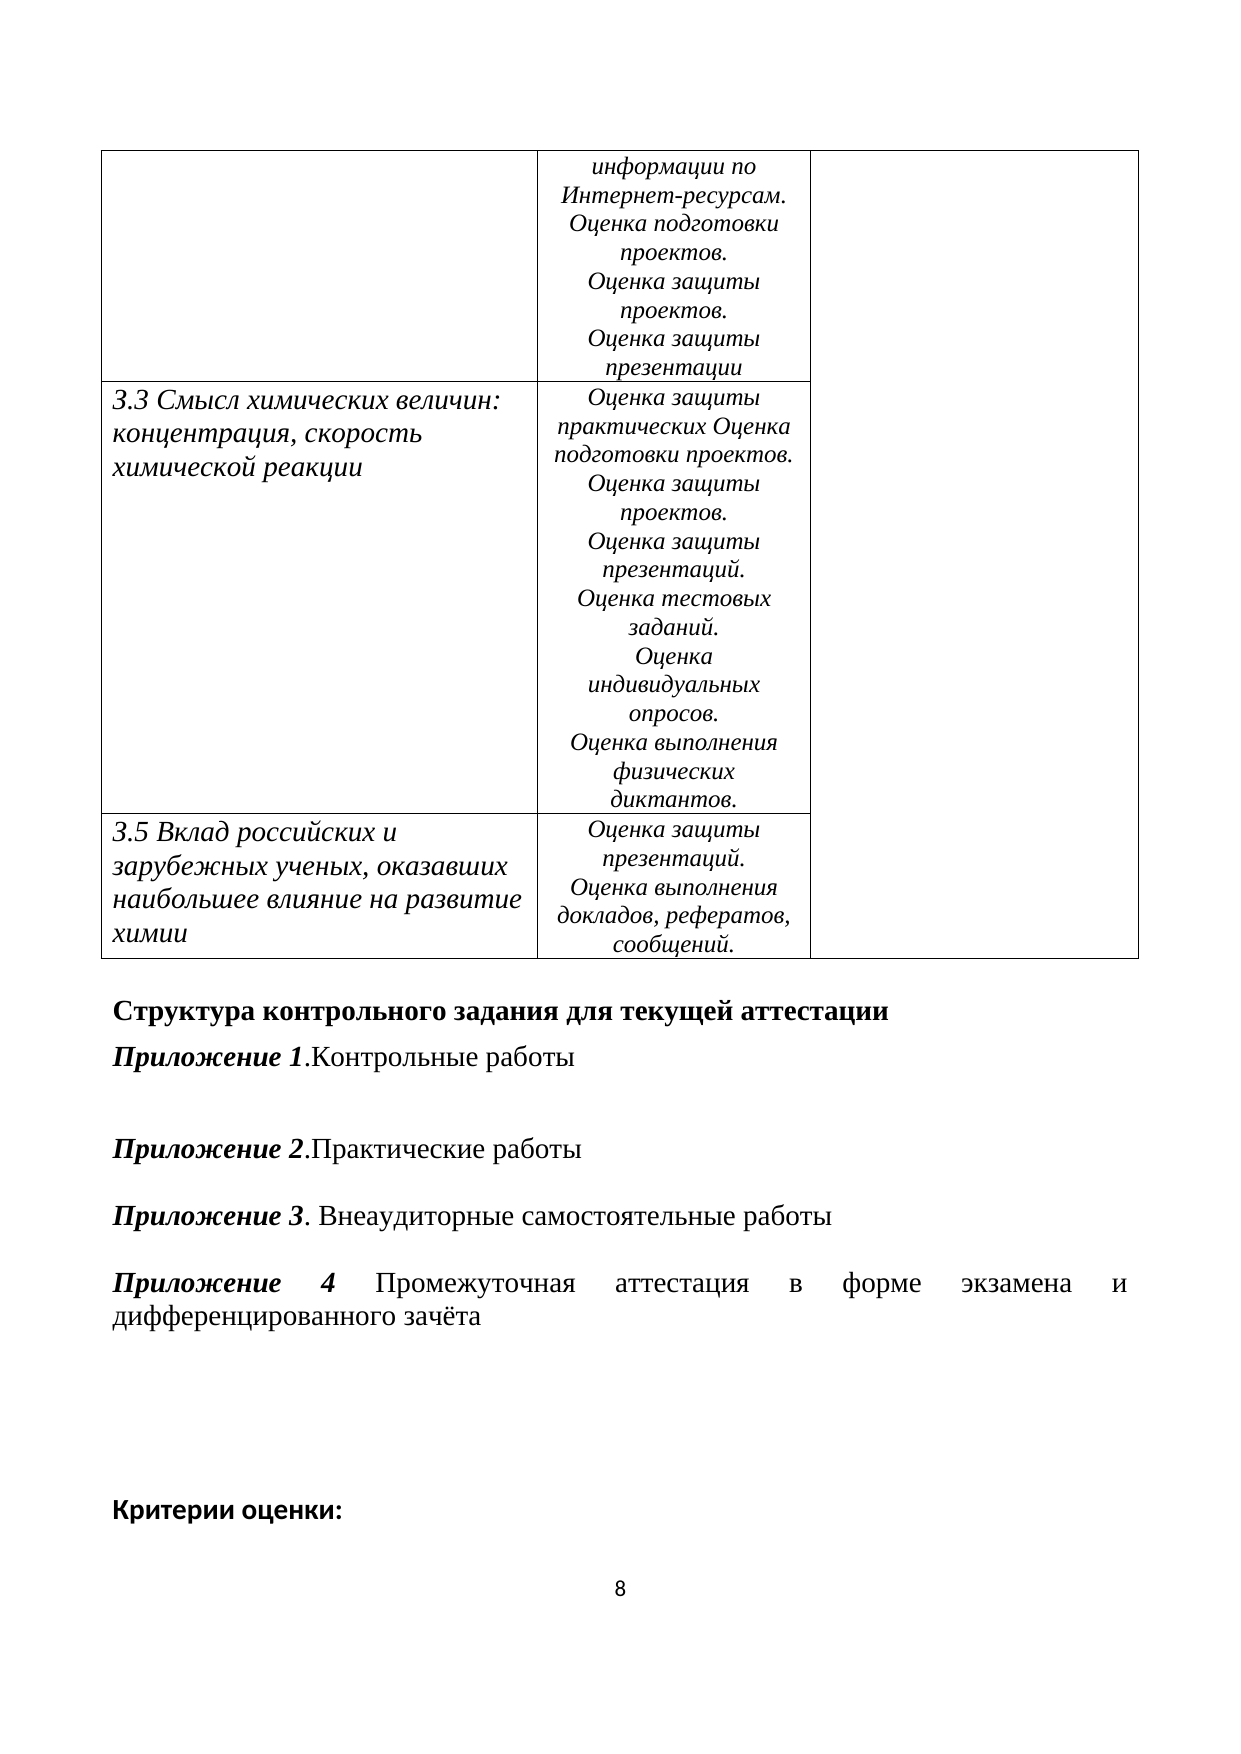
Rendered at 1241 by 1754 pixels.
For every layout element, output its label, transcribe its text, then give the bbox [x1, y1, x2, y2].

text Приложение 3. Внеаудиторные самостоятельные работы [112, 1198, 1128, 1231]
table_cell З.5 Вклад российских и зарубежных ученых, оказавших наибольшее влияние на развитие химии [102, 814, 537, 958]
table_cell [102, 151, 537, 381]
text Структура контрольного задания для текущей аттестации [112, 993, 1128, 1026]
table_cell З.3 Смысл химических величин: концентрация, скорость химической реакции [102, 382, 537, 813]
text Приложение 1.Контрольные работы [112, 1039, 1128, 1072]
table_cell Оценка защиты практических Оценка подготовки проектов. Оценка защиты проектов. Оценка защиты презентаций. Оценка тестовых заданий. Оценка индивидуальных опросов. Оценка выполнения физических диктантов. [538, 382, 810, 813]
text Критерии оценки: [112, 1491, 1128, 1527]
text Приложение 2.Практические работы [112, 1131, 1128, 1164]
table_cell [538, 151, 810, 381]
text Приложение 4 Промежуточная аттестация в форме экзамена и дифференцированного зачёта [112, 1265, 1128, 1332]
table_cell Оценка защиты презентаций. Оценка выполнения докладов, рефератов, сообщений. [538, 814, 810, 958]
